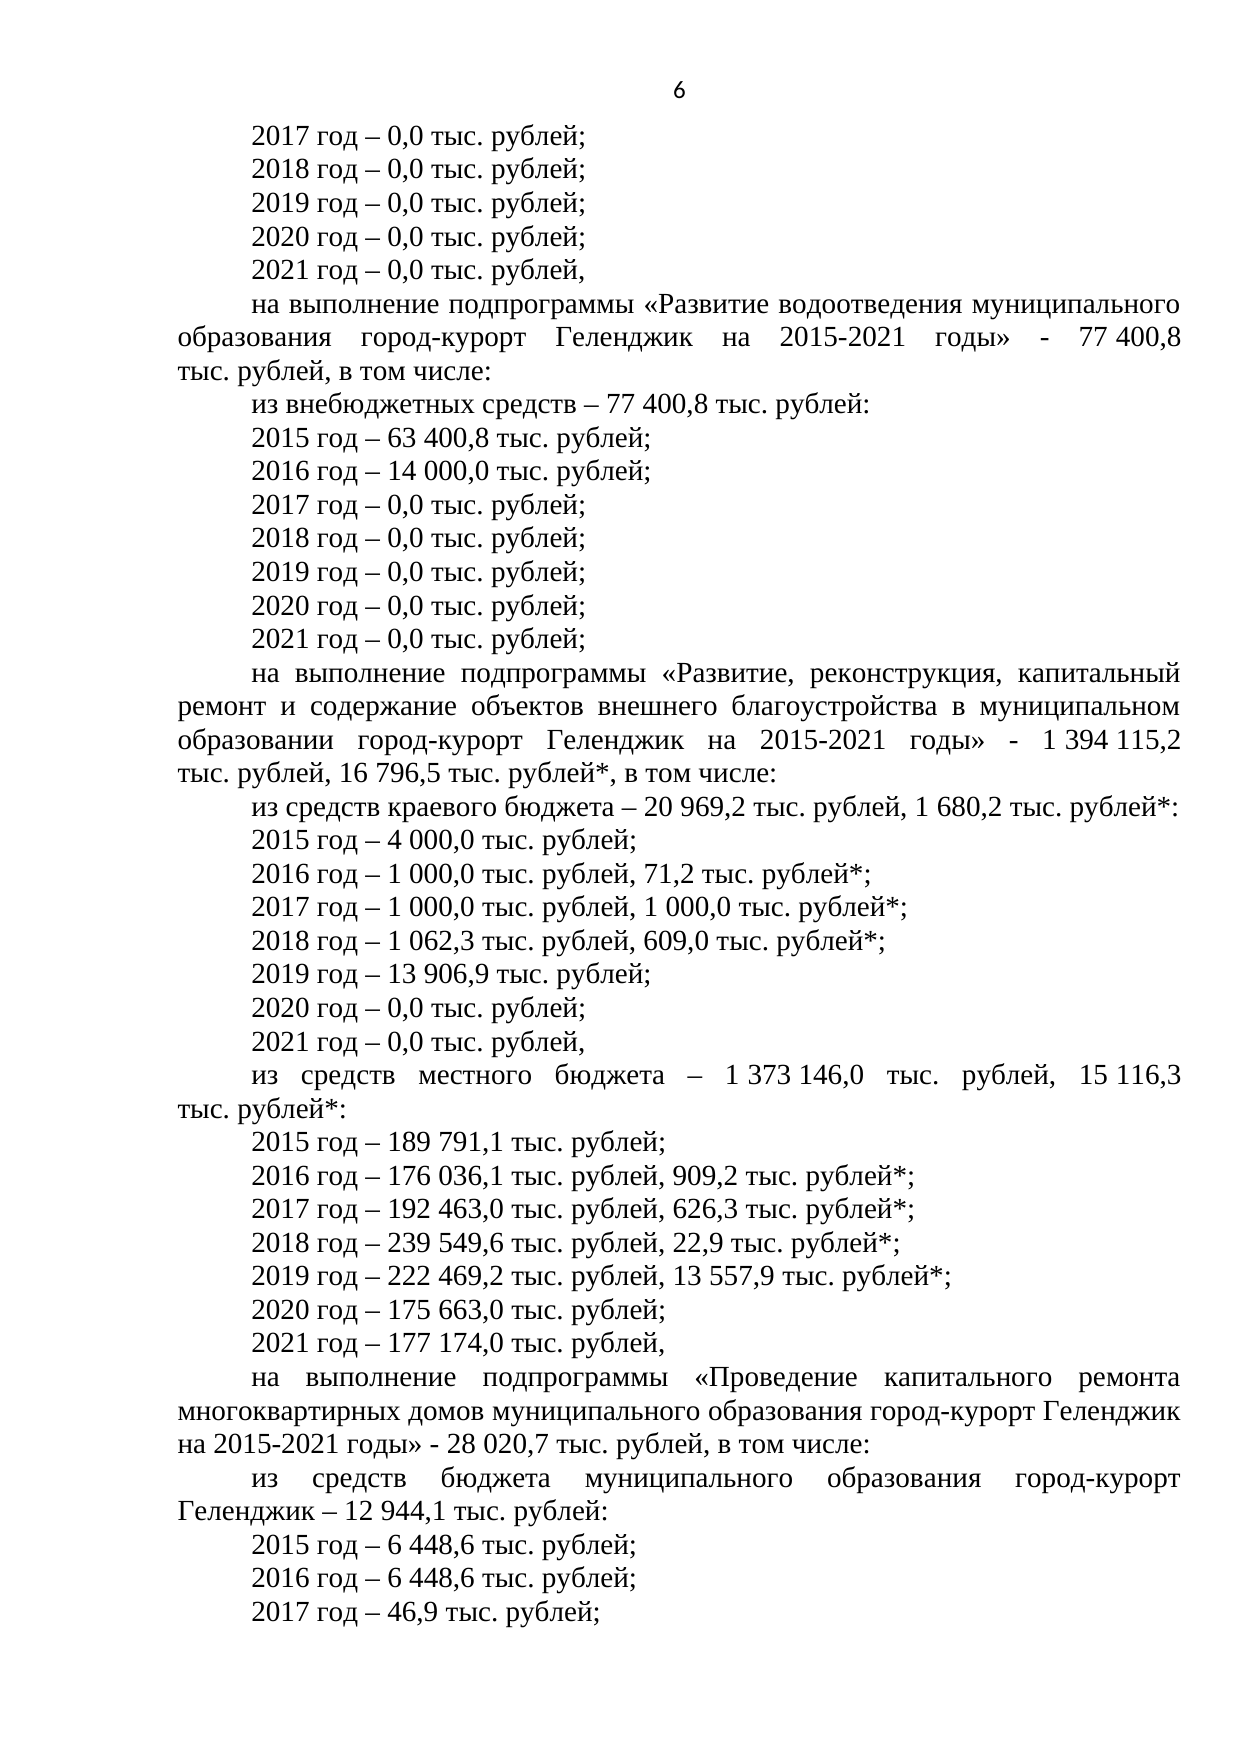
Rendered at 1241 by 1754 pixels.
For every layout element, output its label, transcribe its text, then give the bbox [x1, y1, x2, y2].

text на выполнение подпрограммы «Проведение капитального ремонта многоквартирных домов муниципального образования город-курорт Геленджик на 2015-2021 годы» - 28 020,7 тыс. рублей, в том числе: [177, 1359, 1181, 1460]
text 2016 год – 1 000,0 тыс. рублей, 71,2 тыс. рублей*; [177, 856, 1181, 889]
text из средств краевого бюджета – 20 969,2 тыс. рублей, 1 680,2 тыс. рублей*: [177, 789, 1181, 822]
text 2015 год – 63 400,8 тыс. рублей; [177, 420, 1181, 453]
text на выполнение подпрограммы «Развитие водоотведения муниципального образования город-курорт Геленджик на 2015-2021 годы» - 77 400,8 тыс. рублей, в том числе: [177, 286, 1181, 386]
text 2018 год – 1 062,3 тыс. рублей, 609,0 тыс. рублей*; [177, 923, 1181, 957]
text 2020 год – 0,0 тыс. рублей; [177, 588, 1181, 621]
text 2019 год – 222 469,2 тыс. рублей, 13 557,9 тыс. рублей*; [177, 1258, 1181, 1292]
text 2016 год – 6 448,6 тыс. рублей; [177, 1560, 1181, 1594]
text 2020 год – 0,0 тыс. рублей; [177, 990, 1181, 1024]
text 2015 год – 6 448,6 тыс. рублей; [251, 1527, 1181, 1560]
text из средств бюджета муниципального образования город-курорт Геленджик – 12 944,1 тыс. рублей: [177, 1460, 1181, 1527]
text 2021 год – 0,0 тыс. рублей, [177, 252, 1181, 286]
text 2020 год – 0,0 тыс. рублей; [177, 219, 1181, 252]
text 2017 год – 0,0 тыс. рублей; [177, 487, 1181, 521]
text 2020 год – 175 663,0 тыс. рублей; [177, 1292, 1181, 1326]
text 2019 год – 0,0 тыс. рублей; [177, 185, 1181, 219]
text 2021 год – 177 174,0 тыс. рублей, [177, 1326, 1181, 1359]
text на выполнение подпрограммы «Развитие, реконструкция, капитальный ремонт и содержание объектов внешнего благоустройства в муниципальном образовании город-курорт Геленджик на 2015-2021 годы» - 1 394 115,2 тыс. рублей, 16 796,5 тыс. рублей*, в том числе: [177, 655, 1181, 789]
text 2018 год – 0,0 тыс. рублей; [177, 152, 1181, 185]
text 2017 год – 0,0 тыс. рублей; [177, 118, 1181, 152]
text 2017 год – 1 000,0 тыс. рублей, 1 000,0 тыс. рублей*; [177, 889, 1181, 923]
text 2019 год – 0,0 тыс. рублей; [177, 554, 1181, 588]
text 2017 год – 192 463,0 тыс. рублей, 626,3 тыс. рублей*; [177, 1191, 1181, 1225]
text 2016 год – 176 036,1 тыс. рублей, 909,2 тыс. рублей*; [177, 1158, 1181, 1191]
text 2018 год – 0,0 тыс. рублей; [177, 521, 1181, 554]
text 2018 год – 239 549,6 тыс. рублей, 22,9 тыс. рублей*; [177, 1225, 1181, 1258]
text 2019 год – 13 906,9 тыс. рублей; [177, 957, 1181, 990]
text 2021 год – 0,0 тыс. рублей, [177, 1024, 1181, 1057]
text 2021 год – 0,0 тыс. рублей; [177, 621, 1181, 655]
text 2015 год – 189 791,1 тыс. рублей; [177, 1124, 1181, 1158]
text из внебюджетных средств – 77 400,8 тыс. рублей: [177, 386, 1181, 420]
text 2015 год – 4 000,0 тыс. рублей; [177, 822, 1181, 856]
text 2017 год – 46,9 тыс. рублей; [177, 1594, 1181, 1627]
text из средств местного бюджета – 1 373 146,0 тыс. рублей, 15 116,3 тыс. рублей*: [177, 1057, 1181, 1124]
text 2016 год – 14 000,0 тыс. рублей; [177, 453, 1181, 487]
